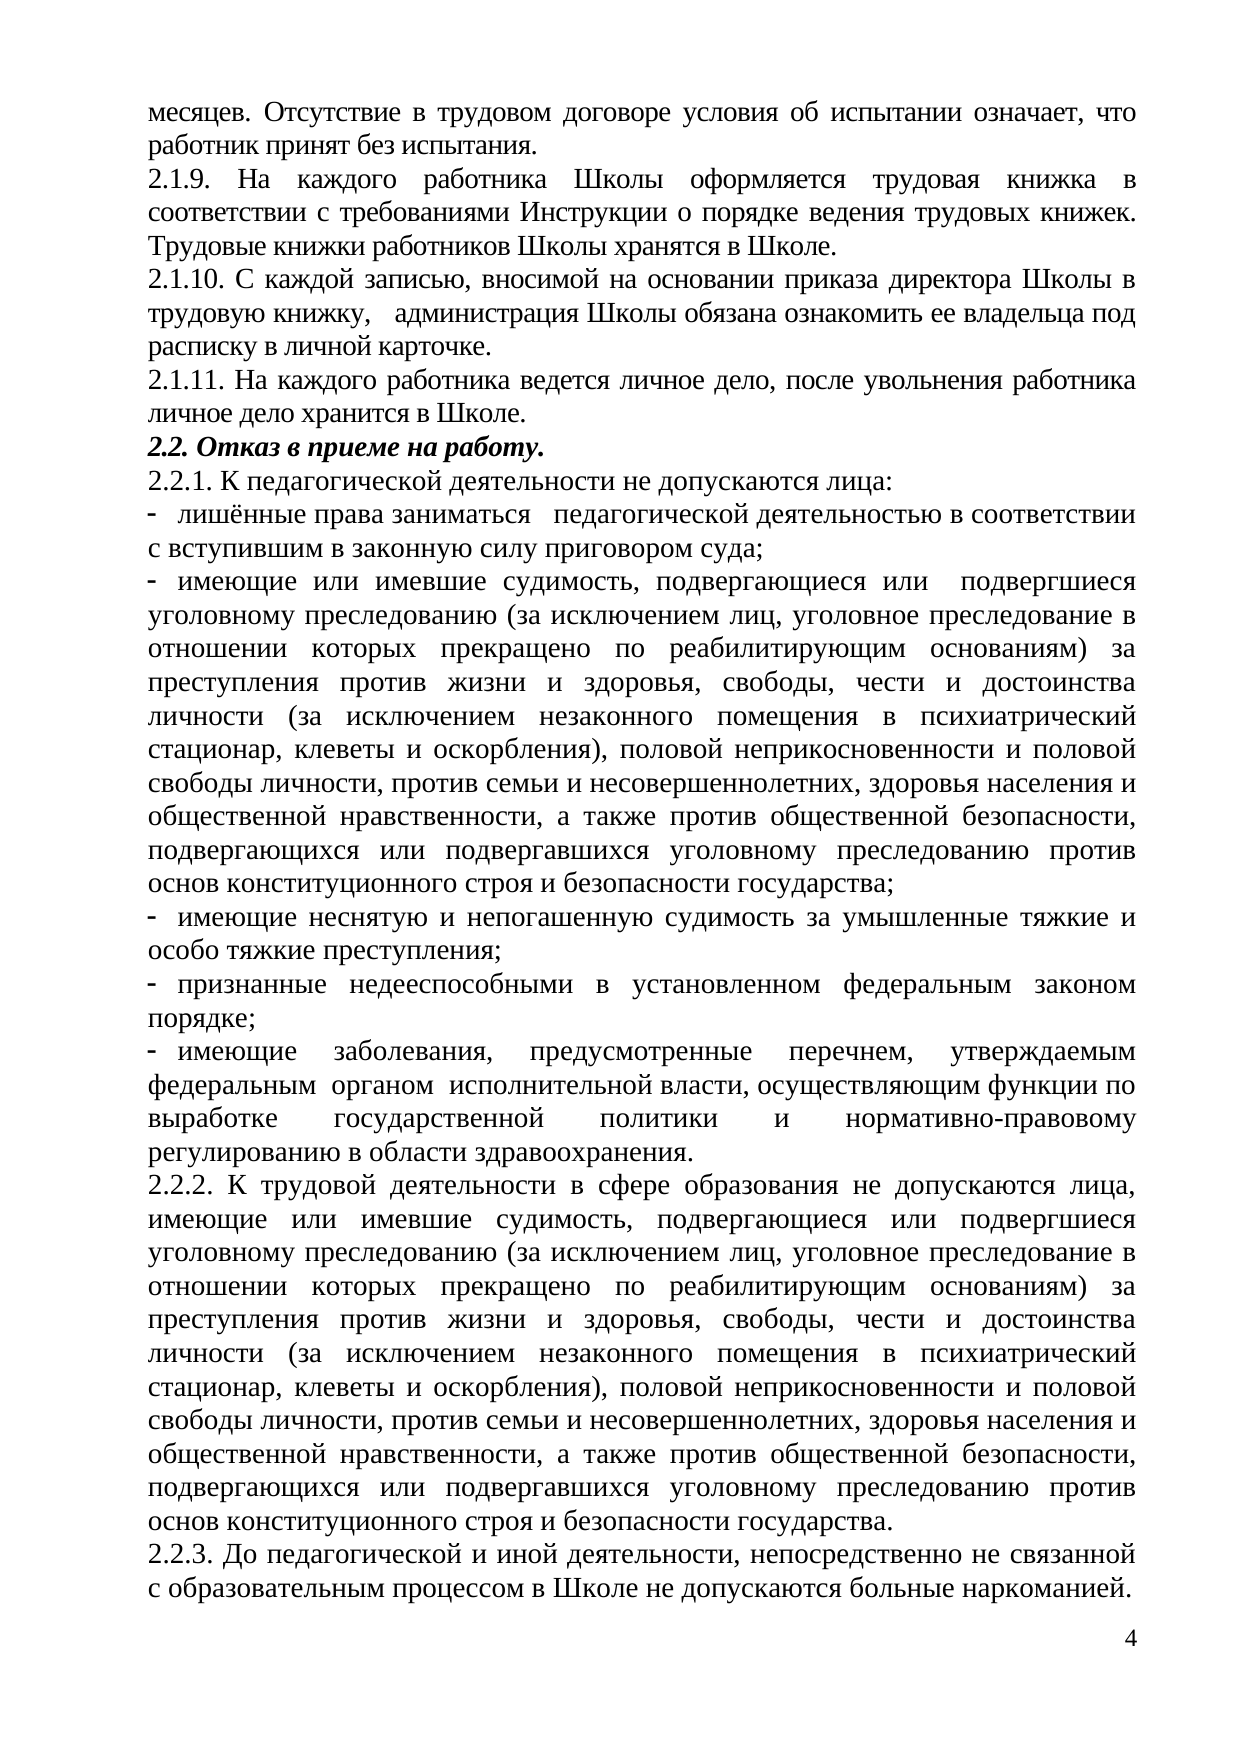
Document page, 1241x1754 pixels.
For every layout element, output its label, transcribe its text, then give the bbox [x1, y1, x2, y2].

text 2.2.2. К трудовой деятельности в сфере образования не допускаются лица, имеющие или имевшие судимость, подвергающиеся или подвергшиеся уголовному преследованию (за исключением лиц, уголовное преследование в отношении которых прекращено по реабилитирующим основаниям) за преступления против жизни и здоровья, свободы, чести и достоинства личности (за исключением незаконного помещения в психиатрический стационар, клеветы и оскорбления), половой неприкосновенности и половой свободы личности, против семьи и несовершеннолетних, здоровья населения и общественной нравственности, а также против общественной безопасности, подвергающихся или подвергавшихся уголовному преследованию против основ конституционного строя и безопасности государства. [148, 1167, 1137, 1536]
text 2.1.9. На каждого работника Школы оформляется трудовая книжка в соответствии с требованиями Инструкции о порядке ведения трудовых книжек. Трудовые книжки работников Школы хранятся в Школе. [148, 161, 1137, 261]
list имеющие неснятую и непогашенную судимость за умышленные тяжкие и особо тяжкие преступления; [147, 899, 1137, 966]
list признанные недееспособными в установленном федеральным законом порядке; [147, 966, 1137, 1033]
text 2.1.10. С каждой записью, вносимой на основании приказа директора Школы в трудовую книжку, администрация Школы обязана ознакомить ее владельца под расписку в личной карточке. [148, 261, 1137, 362]
text 2.2.1. К педагогической деятельности не допускаются лица: [148, 463, 1137, 496]
list имеющие или имевшие судимость, подвергающиеся или подвергшиеся уголовному преследованию (за исключением лиц, уголовное преследование в отношении которых прекращено по реабилитирующим основаниям) за преступления против жизни и здоровья, свободы, чести и достоинства личности (за исключением незаконного помещения в психиатрический стационар, клеветы и оскорбления), половой неприкосновенности и половой свободы личности, против семьи и несовершеннолетних, здоровья населения и общественной нравственности, а также против общественной безопасности, подвергающихся или подвергавшихся уголовному преследованию против основ конституционного строя и безопасности государства; [147, 563, 1137, 899]
text 2.2.3. До педагогической и иной деятельности, непосредственно не связанной с образовательным процессом в Школе не допускаются больные наркоманией. [148, 1536, 1137, 1603]
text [148, 94, 1137, 161]
list лишённые права заниматься педагогической деятельностью в соответствии с вступившим в законную силу приговором суда; [147, 496, 1137, 563]
list имеющие заболевания, предусмотренные перечнем, утверждаемым федеральным органом исполнительной власти, осуществляющим функции по выработке государственной политики и нормативно-правовому регулированию в области здравоохранения. [147, 1033, 1137, 1167]
text 2.2. Отказ в приеме на работу. [148, 429, 1137, 463]
text 2.1.11. На каждого работника ведется личное дело, после увольнения работника личное дело хранится в Школе. [148, 362, 1137, 429]
